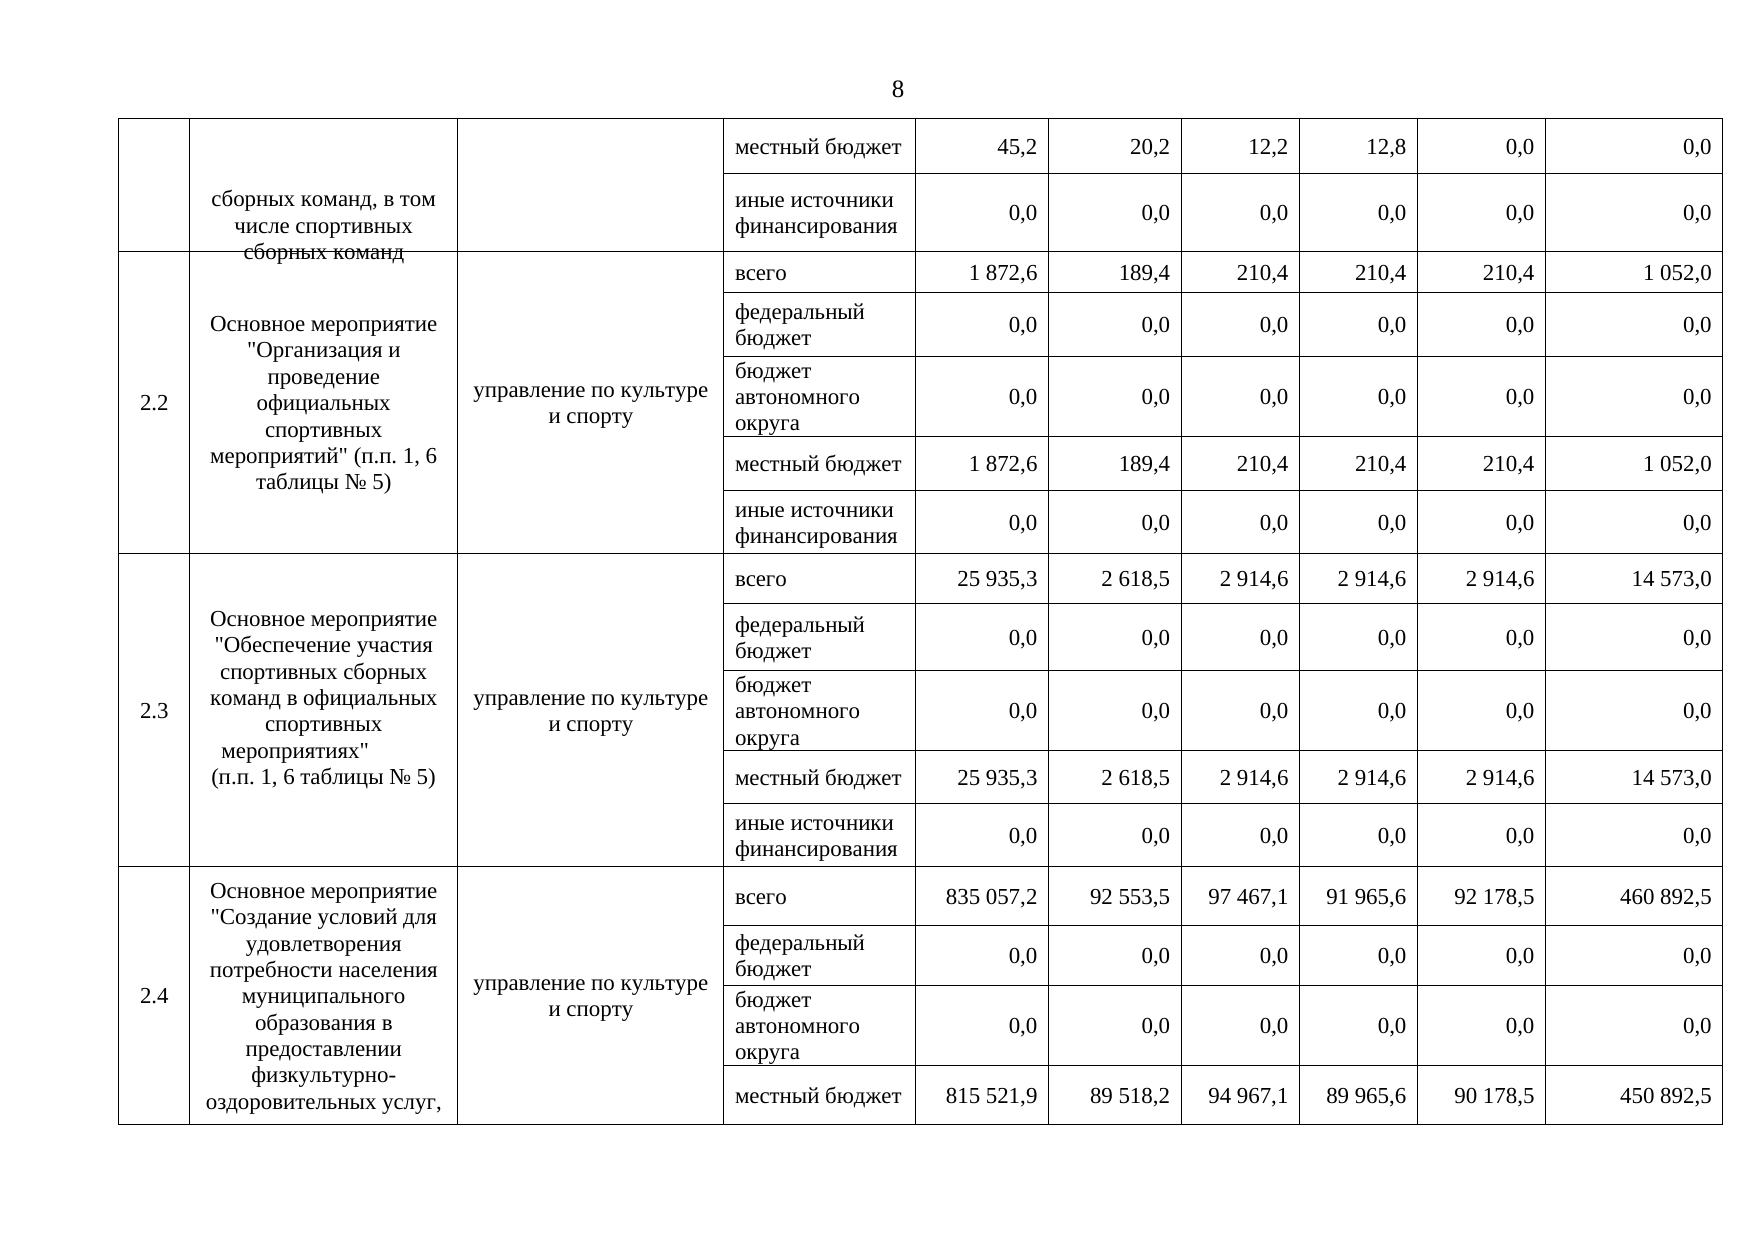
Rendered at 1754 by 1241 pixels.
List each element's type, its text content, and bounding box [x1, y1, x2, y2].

table_cell 1 052,0 [1546, 252, 1722, 292]
table_cell 97 467,1 [1182, 867, 1299, 925]
table_cell всего [724, 554, 915, 603]
table_cell 2 914,6 [1418, 554, 1545, 603]
table_cell 0,0 [916, 174, 1048, 251]
table_cell 0,0 [1049, 986, 1181, 1065]
table_cell 0,0 [1049, 671, 1181, 750]
table_cell 210,4 [1300, 437, 1417, 490]
table_cell 25 935,3 [916, 554, 1048, 603]
table_cell 210,4 [1418, 252, 1545, 292]
table_cell 92 553,5 [1049, 867, 1181, 925]
table_cell Основное мероприятие "Организация и проведение официальных спортивных мероприятий" (п.п. 1, 6 таблицы № 5) [190, 252, 457, 553]
table_cell 210,4 [1182, 252, 1299, 292]
table_cell 0,0 [1182, 174, 1299, 251]
table_cell 210,4 [1182, 437, 1299, 490]
table_cell федеральный бюджет [724, 604, 915, 670]
table_cell бюджет автономного округа [724, 671, 915, 750]
table_cell 0,0 [1182, 293, 1299, 356]
table_cell 0,0 [1300, 986, 1417, 1065]
table_cell 1 052,0 [1546, 437, 1722, 490]
table_cell 0,0 [1418, 293, 1545, 356]
table_cell 0,0 [1300, 671, 1417, 750]
table_cell 2.4 [119, 867, 189, 1124]
table_cell 0,0 [1049, 357, 1181, 436]
table_cell 0,0 [1300, 357, 1417, 436]
table_cell 0,0 [1300, 604, 1417, 670]
table_cell 460 892,5 [1546, 867, 1722, 925]
table_cell 2.2 [119, 252, 189, 553]
table_cell 89 518,2 [1049, 1066, 1181, 1124]
table_cell 0,0 [1049, 804, 1181, 866]
table_cell 0,0 [1418, 491, 1545, 553]
table_cell 0,0 [1049, 491, 1181, 553]
table_cell 2 618,5 [1049, 751, 1181, 803]
table_cell 0,0 [1049, 174, 1181, 251]
table_cell 0,0 [1418, 986, 1545, 1065]
table_cell 20,2 [1049, 119, 1181, 173]
table_cell 0,0 [916, 357, 1048, 436]
table_cell местный бюджет [724, 751, 915, 803]
table_cell бюджет автономного округа [724, 986, 915, 1065]
table_cell 2 914,6 [1300, 751, 1417, 803]
table_cell всего [724, 867, 915, 925]
table_cell местный бюджет [724, 1066, 915, 1124]
table_cell Основное мероприятие "Создание условий для удовлетворения потребности населения муниципального образования в предоставлении физкультурно-оздоровительных услуг, предоставление в пользование населению спортивных сооружений" (1, 2) [190, 867, 457, 1124]
table_cell 0,0 [1546, 671, 1722, 750]
table_cell 2 914,6 [1182, 751, 1299, 803]
table_cell местный бюджет [724, 119, 915, 173]
table_cell 0,0 [1546, 604, 1722, 670]
table_cell 0,0 [1418, 604, 1545, 670]
table_cell 2 914,6 [1418, 751, 1545, 803]
table_cell 0,0 [1418, 174, 1545, 251]
table_cell 450 892,5 [1546, 1066, 1722, 1124]
table_cell иные источники финансирования [724, 174, 915, 251]
table_cell 0,0 [1546, 357, 1722, 436]
table_cell 14 573,0 [1546, 751, 1722, 803]
table_cell 0,0 [1418, 804, 1545, 866]
table_cell 12,8 [1300, 119, 1417, 173]
table_cell федеральный бюджет [724, 926, 915, 984]
table_cell 0,0 [1182, 491, 1299, 553]
table_cell 0,0 [1418, 671, 1545, 750]
table_cell 25 935,3 [916, 751, 1048, 803]
table_cell 0,0 [1049, 604, 1181, 670]
table_cell 0,0 [1182, 804, 1299, 866]
table_cell 0,0 [1182, 926, 1299, 984]
table_cell 0,0 [1300, 491, 1417, 553]
table_cell 89 965,6 [1300, 1066, 1417, 1124]
table_cell 0,0 [1546, 926, 1722, 984]
table_cell 0,0 [916, 293, 1048, 356]
table_cell всего [724, 252, 915, 292]
table_cell 0,0 [1300, 293, 1417, 356]
table_cell 0,0 [916, 926, 1048, 984]
table_cell 189,4 [1049, 252, 1181, 292]
table_cell Основное мероприятие "Обеспечение участия спортивных сборных команд в официальных спортивных мероприятиях" (п.п. 1, 6 таблицы № 5) [190, 554, 457, 866]
table_cell 0,0 [1418, 119, 1545, 173]
table_cell 92 178,5 [1418, 867, 1545, 925]
table_cell 0,0 [1300, 174, 1417, 251]
table_cell 0,0 [916, 671, 1048, 750]
table_cell 0,0 [1546, 804, 1722, 866]
table_cell 0,0 [1546, 293, 1722, 356]
table_cell 0,0 [1546, 491, 1722, 553]
table_cell 0,0 [1182, 671, 1299, 750]
table_cell управление по культуре и спорту [458, 252, 723, 553]
table_cell 2 914,6 [1182, 554, 1299, 603]
table_cell управление по культуре и спорту [458, 867, 723, 1124]
table_cell 0,0 [1418, 926, 1545, 984]
table_cell 0,0 [916, 604, 1048, 670]
table_cell 210,4 [1300, 252, 1417, 292]
table_cell 45,2 [916, 119, 1048, 173]
table_cell 0,0 [1049, 926, 1181, 984]
table_cell 2 914,6 [1300, 554, 1417, 603]
table_cell 14 573,0 [1546, 554, 1722, 603]
table_cell 94 967,1 [1182, 1066, 1299, 1124]
table_cell 0,0 [1049, 293, 1181, 356]
table_cell 0,0 [1182, 357, 1299, 436]
table_cell 2.3 [119, 554, 189, 866]
table_cell 2 618,5 [1049, 554, 1181, 603]
table_cell 12,2 [1182, 119, 1299, 173]
table_cell 210,4 [1418, 437, 1545, 490]
table_cell 0,0 [1546, 986, 1722, 1065]
table_cell 0,0 [1418, 357, 1545, 436]
table_cell управление по культуре и спорту [458, 554, 723, 866]
table_cell местный бюджет [724, 437, 915, 490]
table_cell 189,4 [1049, 437, 1181, 490]
table_cell 0,0 [1300, 926, 1417, 984]
table_cell 91 965,6 [1300, 867, 1417, 925]
table_cell федеральный бюджет [724, 293, 915, 356]
table_cell 1 872,6 [916, 252, 1048, 292]
table_cell 0,0 [1546, 119, 1722, 173]
table_cell 0,0 [1546, 174, 1722, 251]
table_cell 0,0 [1182, 604, 1299, 670]
table_cell 835 057,2 [916, 867, 1048, 925]
table_cell бюджет автономного округа [724, 357, 915, 436]
table_cell 90 178,5 [1418, 1066, 1545, 1124]
table_cell 1 872,6 [916, 437, 1048, 490]
table_cell 0,0 [916, 804, 1048, 866]
table_cell 0,0 [916, 986, 1048, 1065]
table_cell 0,0 [1182, 986, 1299, 1065]
table_cell иные источники финансирования [724, 804, 915, 866]
table_cell 815 521,9 [916, 1066, 1048, 1124]
table_cell иные источники финансирования [724, 491, 915, 553]
table_cell 0,0 [1300, 804, 1417, 866]
table_cell 0,0 [916, 491, 1048, 553]
